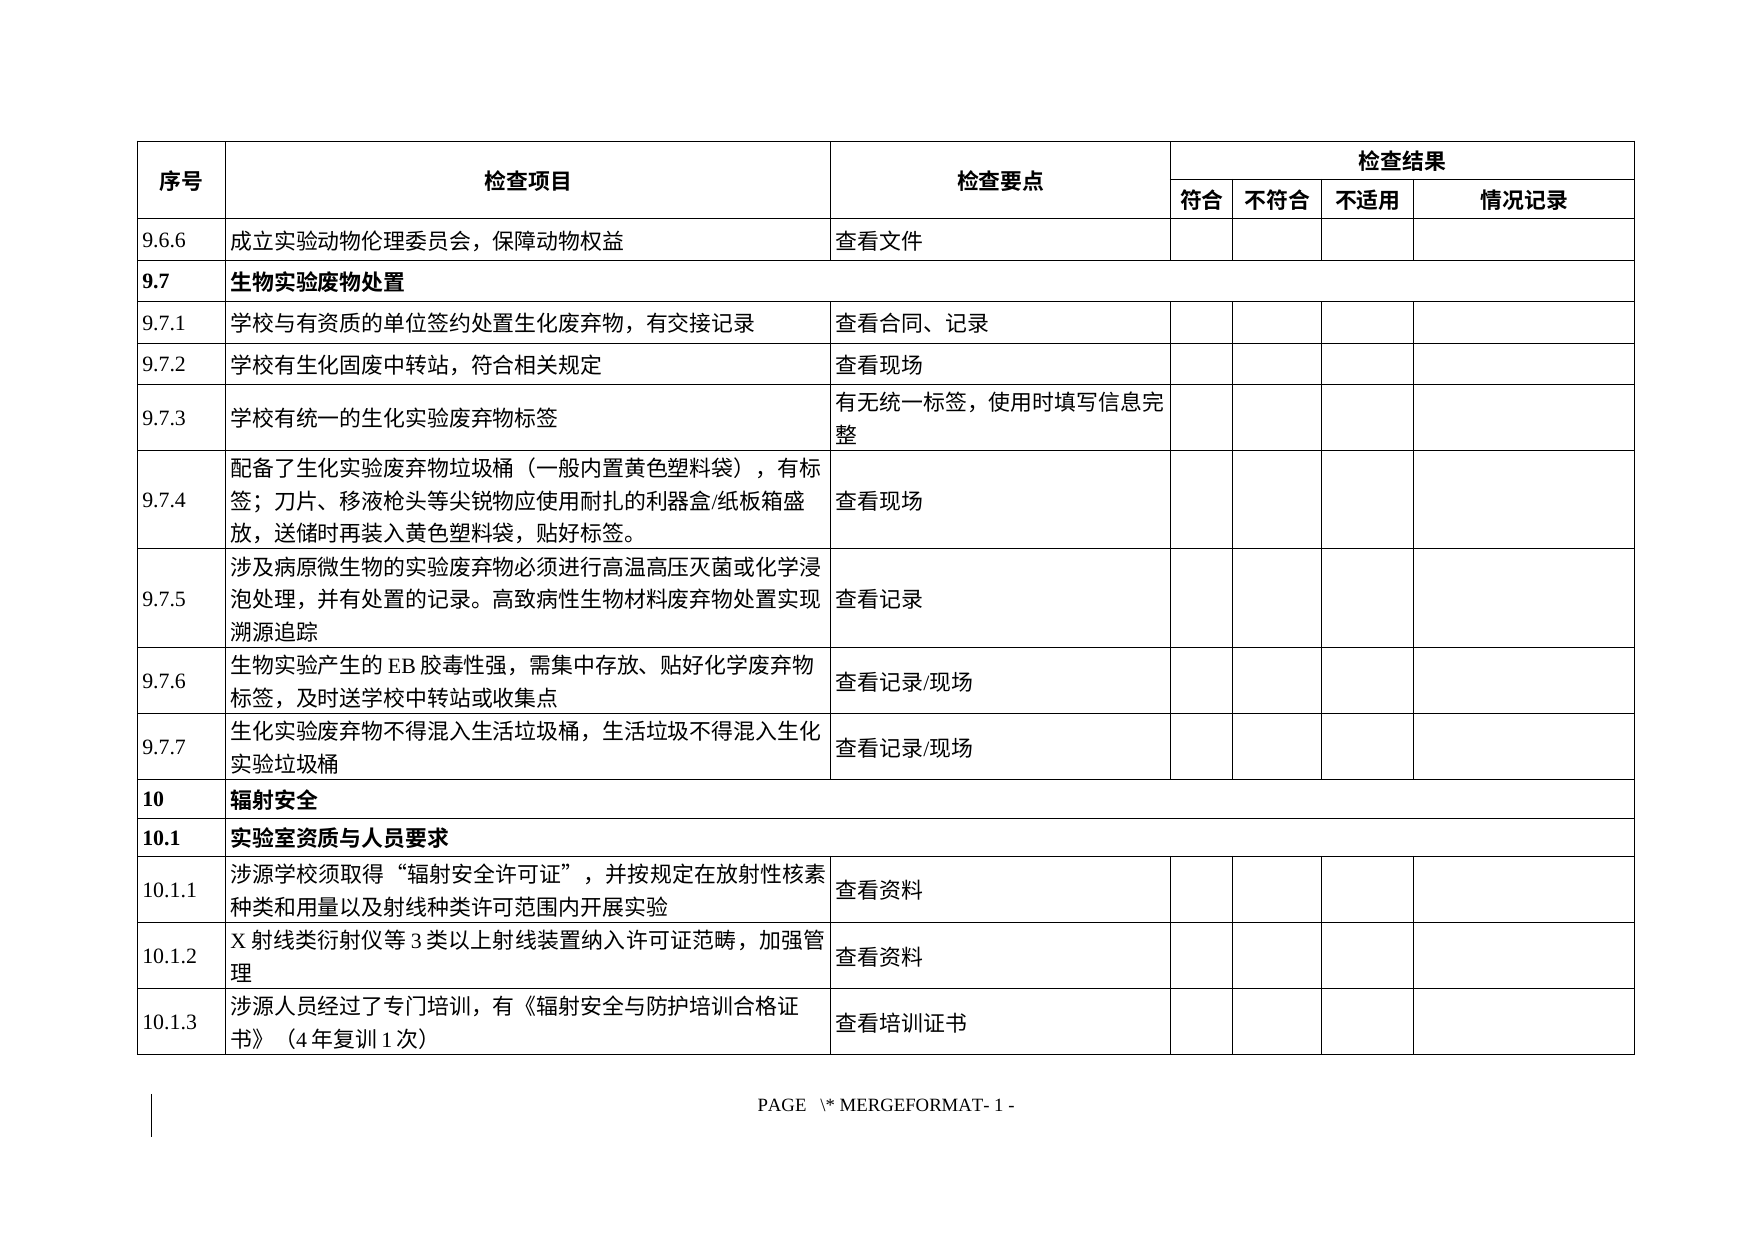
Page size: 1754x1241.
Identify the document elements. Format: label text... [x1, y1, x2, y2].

table_cell 9.7.1 [138, 302, 225, 342]
table_cell [1233, 989, 1321, 1054]
table_cell 涉及病原微生物的实验废弃物必须进行高温高压灭菌或化学浸泡处理，并有处置的记录。高致病性生物材料废弃物处置实现溯源追踪 [226, 549, 830, 647]
table_cell 9.7.4 [138, 451, 225, 548]
table_cell 涉源人员经过了专门培训，有《辐射安全与防护培训合格证书》（4年复训1次） [226, 989, 830, 1054]
table_header 检查结果 [1171, 142, 1634, 179]
table_cell [1171, 648, 1232, 713]
table_cell [1414, 344, 1634, 384]
table_cell 9.7.6 [138, 648, 225, 713]
table_cell [1322, 219, 1413, 260]
table_cell [1322, 923, 1413, 988]
table_cell 辐射安全 [226, 780, 1634, 817]
table_cell 学校有统一的生化实验废弃物标签 [226, 385, 830, 450]
table_cell 10.1.1 [138, 857, 225, 922]
table_cell 10.1.2 [138, 923, 225, 988]
table_cell 查看现场 [831, 451, 1170, 548]
table_cell [1414, 549, 1634, 647]
table_cell 实验室资质与人员要求 [226, 819, 1634, 856]
table_cell [1171, 923, 1232, 988]
table_cell 有无统一标签，使用时填写信息完整 [831, 385, 1170, 450]
table_cell 生物实验废物处置 [226, 261, 1634, 301]
table_cell 9.7 [138, 261, 225, 301]
table_cell 生化实验废弃物不得混入生活垃圾桶，生活垃圾不得混入生化实验垃圾桶 [226, 714, 830, 779]
table_cell [1233, 344, 1321, 384]
table_cell 成立实验动物伦理委员会，保障动物权益 [226, 219, 830, 260]
table_cell 9.6.6 [138, 219, 225, 260]
table_cell [1322, 857, 1413, 922]
table_cell 10 [138, 780, 225, 817]
table_cell 查看合同、记录 [831, 302, 1170, 342]
table_cell [1322, 549, 1413, 647]
table_cell 不符合 [1233, 180, 1321, 218]
table_cell [1233, 219, 1321, 260]
table_cell [1322, 385, 1413, 450]
table_cell [1233, 714, 1321, 779]
table_cell 情况记录 [1414, 180, 1634, 218]
table_header 检查项目 [226, 142, 830, 218]
table_cell [1414, 648, 1634, 713]
table_cell 9.7.5 [138, 549, 225, 647]
table_cell 不适用 [1322, 180, 1413, 218]
table_cell [1171, 714, 1232, 779]
table_cell [1171, 219, 1232, 260]
table_cell 9.7.3 [138, 385, 225, 450]
table_cell [1322, 344, 1413, 384]
table_cell [1233, 451, 1321, 548]
table_cell 学校与有资质的单位签约处置生化废弃物，有交接记录 [226, 302, 830, 342]
table_cell [1233, 549, 1321, 647]
table_cell 查看记录/现场 [831, 648, 1170, 713]
table_cell [1171, 302, 1232, 342]
table_cell 10.1 [138, 819, 225, 856]
table_cell 查看记录 [831, 549, 1170, 647]
table_cell [1322, 451, 1413, 548]
table_cell [1414, 989, 1634, 1054]
table_cell [1322, 989, 1413, 1054]
table_cell 查看培训证书 [831, 989, 1170, 1054]
table_cell 符合 [1171, 180, 1232, 218]
table_cell [1414, 451, 1634, 548]
table_cell [1233, 857, 1321, 922]
table_cell [1322, 648, 1413, 713]
table_cell 涉源学校须取得“辐射安全许可证”，并按规定在放射性核素种类和用量以及射线种类许可范围内开展实验 [226, 857, 830, 922]
table_cell [1171, 857, 1232, 922]
table_cell [1414, 857, 1634, 922]
table_cell 查看资料 [831, 857, 1170, 922]
table_cell 9.7.2 [138, 344, 225, 384]
table_cell 9.7.7 [138, 714, 225, 779]
table_cell [1171, 451, 1232, 548]
table_cell X射线类衍射仪等3类以上射线装置纳入许可证范畴，加强管理 [226, 923, 830, 988]
table_header 序号 [138, 142, 225, 218]
table_cell 配备了生化实验废弃物垃圾桶（一般内置黄色塑料袋），有标签；刀片、移液枪头等尖锐物应使用耐扎的利器盒/纸板箱盛放，送储时再装入黄色塑料袋，贴好标签。 [226, 451, 830, 548]
table_cell [1414, 302, 1634, 342]
table_header 检查要点 [831, 142, 1170, 218]
table_cell [1233, 302, 1321, 342]
table_cell [1171, 344, 1232, 384]
table_cell 生物实验产生的EB胶毒性强，需集中存放、贴好化学废弃物标签，及时送学校中转站或收集点 [226, 648, 830, 713]
table_cell 查看现场 [831, 344, 1170, 384]
table_cell 查看文件 [831, 219, 1170, 260]
table_cell 10.1.3 [138, 989, 225, 1054]
table_cell [1171, 989, 1232, 1054]
table_cell [1233, 923, 1321, 988]
table_cell 查看资料 [831, 923, 1170, 988]
table_cell 查看记录/现场 [831, 714, 1170, 779]
table_cell [1233, 385, 1321, 450]
table_cell [1322, 714, 1413, 779]
table_cell [1414, 923, 1634, 988]
table_cell [1414, 714, 1634, 779]
table_cell [1414, 385, 1634, 450]
table_cell [1233, 648, 1321, 713]
table_cell 学校有生化固废中转站，符合相关规定 [226, 344, 830, 384]
table_cell [1171, 549, 1232, 647]
table_cell [1171, 385, 1232, 450]
table_cell [1414, 219, 1634, 260]
table_cell [1322, 302, 1413, 342]
